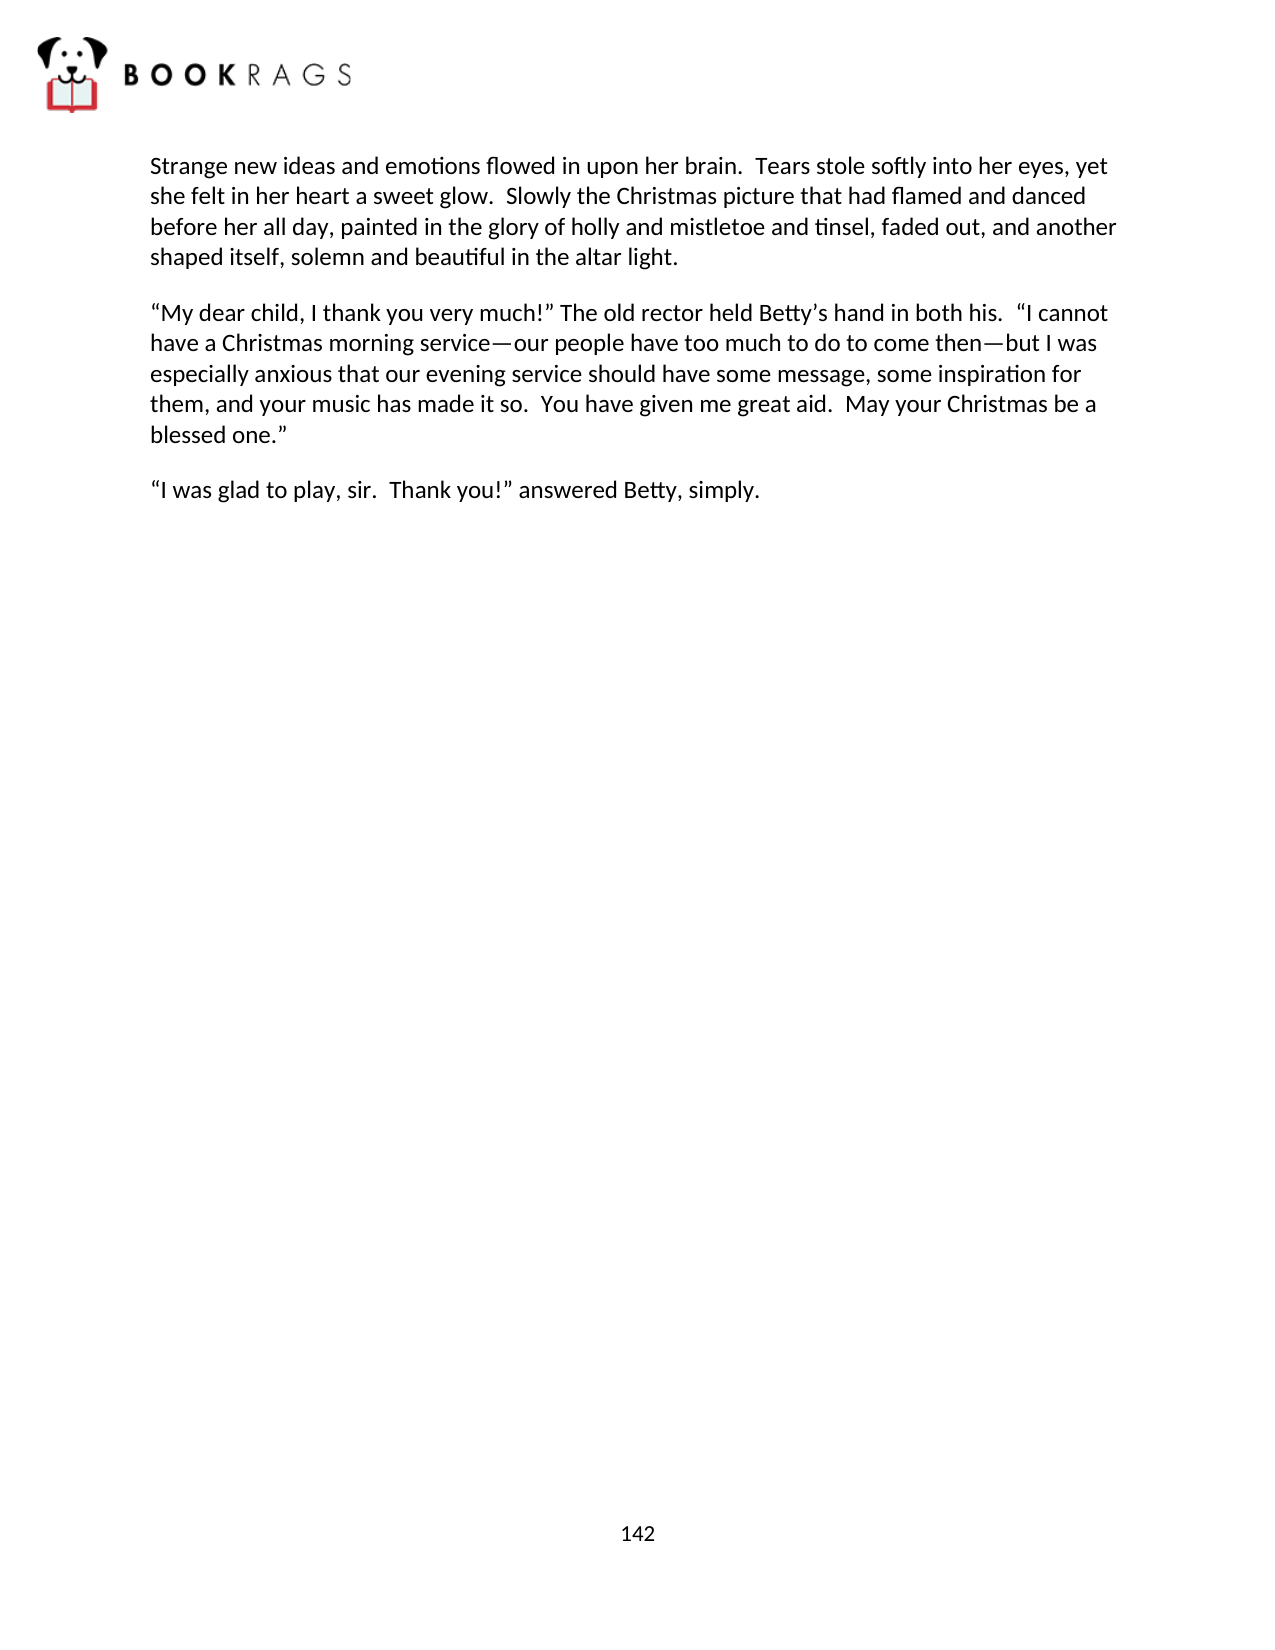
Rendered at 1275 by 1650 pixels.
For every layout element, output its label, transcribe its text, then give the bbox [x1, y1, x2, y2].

text “I was glad to play, sir. Thank you!” answered Betty, simply. [150, 475, 1125, 505]
text “My dear child, I thank you very much!” The old rector held Betty’s hand in both his. “I cannot have a Christmas morning service—­our people have too much to do to come then—­but I was especially anxious that our evening service should have some message, some inspiration for them, and your music has made it so. You have given me great aid. May your Christmas be a blessed one.” [150, 297, 1125, 450]
picture [37, 37, 351, 113]
text Strange new ideas and emotions flowed in upon her brain. Tears stole softly into her eyes, yet she felt in her heart a sweet glow. Slowly the Christmas picture that had flamed and danced before her all day, painted in the glory of holly and mistletoe and tinsel, faded out, and another shaped itself, solemn and beautiful in the altar light. [150, 150, 1125, 272]
